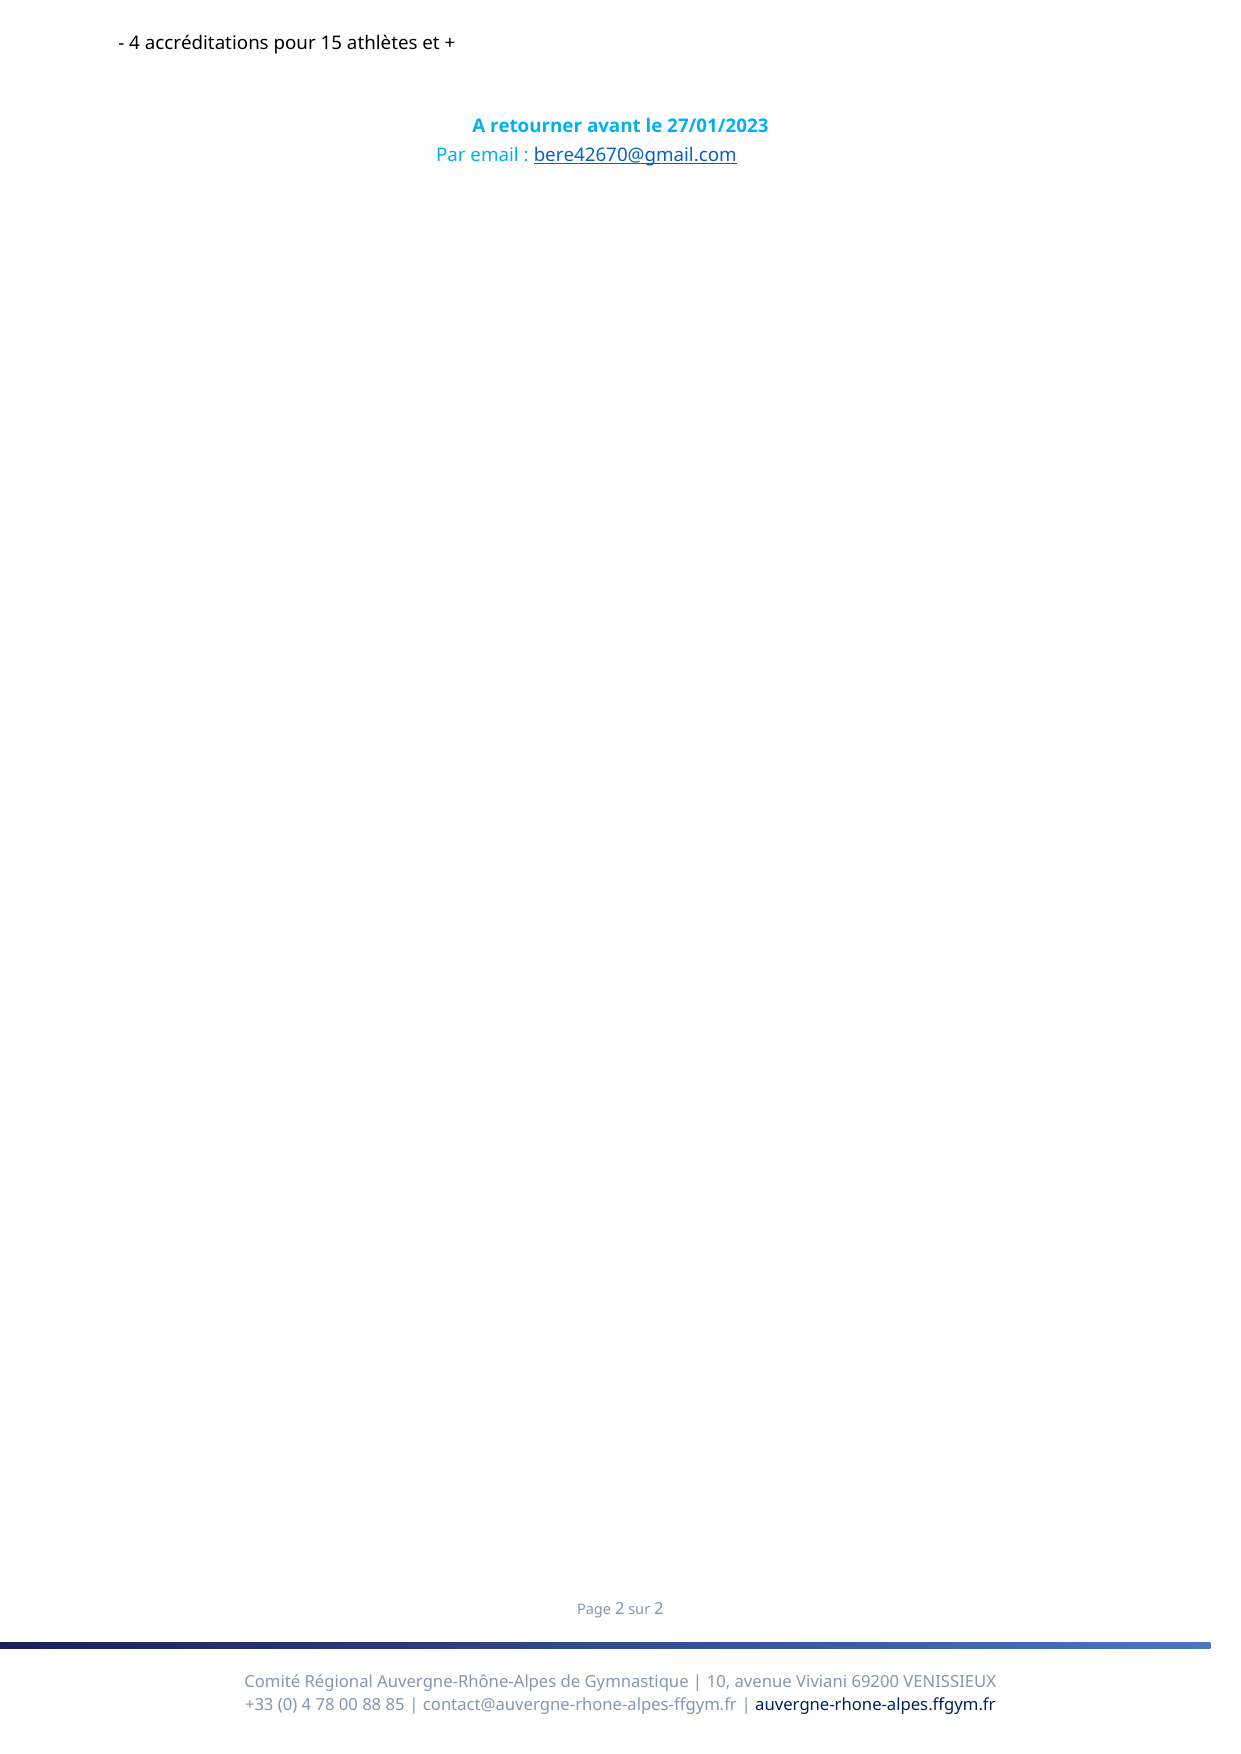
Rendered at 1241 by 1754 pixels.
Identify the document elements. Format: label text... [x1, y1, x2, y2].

text Par email : bere42670@gmail.com [118, 141, 1122, 167]
text - 4 accréditations pour 15 athlètes et + [118, 29, 1122, 55]
text A retourner avant le 27/01/2023 [118, 112, 1122, 138]
